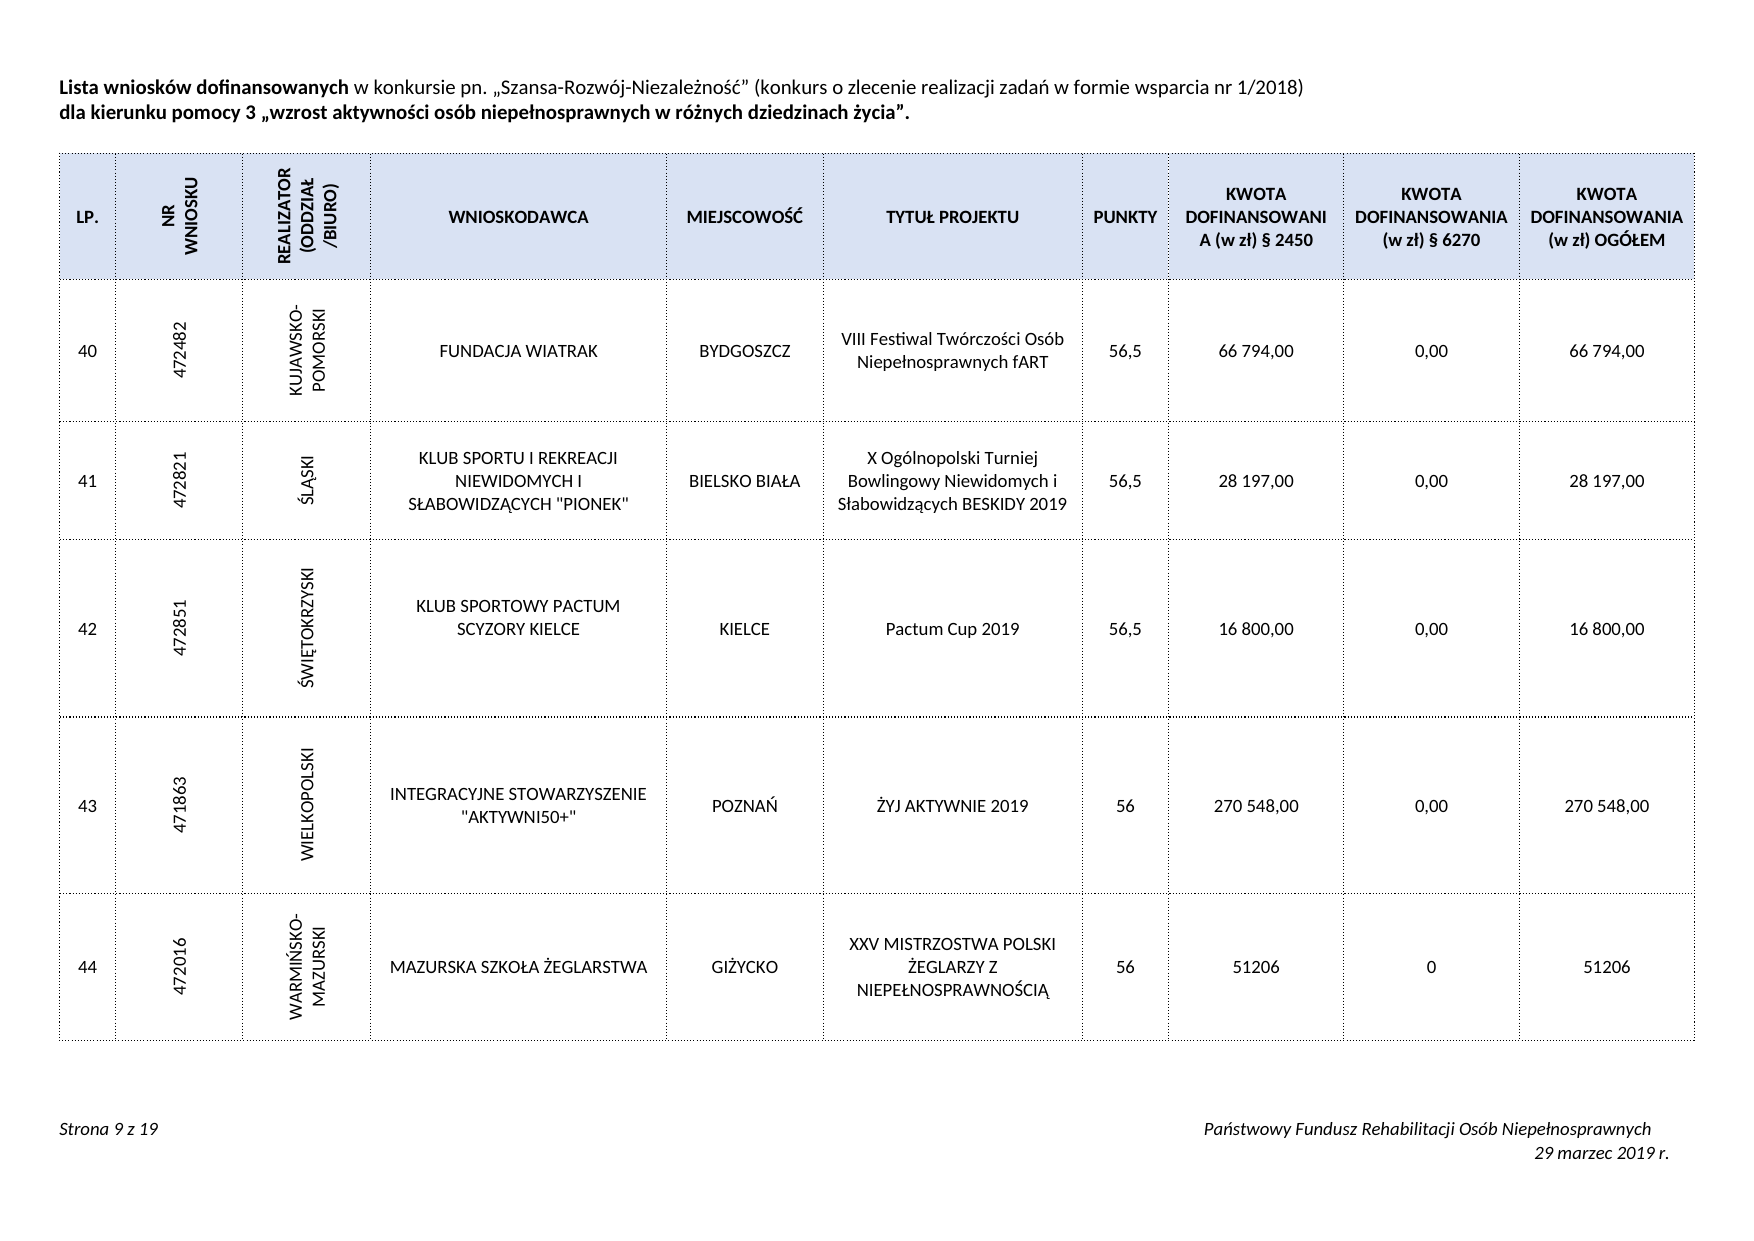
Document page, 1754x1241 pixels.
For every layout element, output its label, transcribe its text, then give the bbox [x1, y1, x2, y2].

table_cell 270 548,00 [1169, 716, 1344, 893]
table_cell FUNDACJA WIATRAK [370, 279, 666, 421]
table_cell VIII Festiwal Twórczości Osób Niepełnosprawnych fART [823, 279, 1082, 421]
table_cell KUJAWSKO-POMORSKI [243, 279, 370, 421]
table_cell WIELKOPOLSKI [243, 716, 370, 893]
table_cell 56,5 [1082, 539, 1168, 716]
table_cell KIELCE [666, 539, 823, 716]
table_header KWOTA DOFINANSOWANIA (w zł) § 6270 [1344, 153, 1519, 279]
table_header PUNKTY [1082, 153, 1168, 279]
table_cell 56 [1082, 893, 1168, 1040]
table_cell GIŻYCKO [666, 893, 823, 1040]
table_cell 472482 [115, 279, 243, 421]
table_cell 0,00 [1344, 421, 1519, 539]
table_cell X Ogólnopolski Turniej Bowlingowy Niewidomych i Słabowidzących BESKIDY 2019 [823, 421, 1082, 539]
table_cell 56 [1082, 716, 1168, 893]
table_cell 28 197,00 [1169, 421, 1344, 539]
table_cell 16 800,00 [1519, 539, 1694, 716]
table_cell 56,5 [1082, 279, 1168, 421]
table_cell 0 [1344, 893, 1519, 1040]
table_header KWOTA DOFINANSOWANIA (w zł) § 2450 [1169, 153, 1344, 279]
table_cell ŻYJ AKTYWNIE 2019 [823, 716, 1082, 893]
table_cell BYDGOSZCZ [666, 279, 823, 421]
table_header LP. [60, 153, 115, 279]
table_cell 51206 [1169, 893, 1344, 1040]
table_cell 56,5 [1082, 421, 1168, 539]
table_header MIEJSCOWOŚĆ [666, 153, 823, 279]
table_cell 43 [60, 716, 115, 893]
table_header REALIZATOR (ODDZIAŁ /BIURO) [243, 153, 370, 279]
table_cell XXV MISTRZOSTWA POLSKI ŻEGLARZY Z NIEPEŁNOSPRAWNOŚCIĄ [823, 893, 1082, 1040]
table_cell MAZURSKA SZKOŁA ŻEGLARSTWA [370, 893, 666, 1040]
table_cell 28 197,00 [1519, 421, 1694, 539]
table_header TYTUŁ PROJEKTU [823, 153, 1082, 279]
table_cell ŚWIĘTOKRZYSKI [243, 539, 370, 716]
table_header NR WNIOSKU [115, 153, 243, 279]
table_cell 40 [60, 279, 115, 421]
table_cell BIELSKO BIAŁA [666, 421, 823, 539]
table_cell WARMIŃSKO-MAZURSKI [243, 893, 370, 1040]
table_cell 270 548,00 [1519, 716, 1694, 893]
table_cell 0,00 [1344, 539, 1519, 716]
table_cell 0,00 [1344, 716, 1519, 893]
table_cell 472851 [115, 539, 243, 716]
table_header WNIOSKODAWCA [370, 153, 666, 279]
table_header KWOTA DOFINANSOWANIA (w zł) OGÓŁEM [1519, 153, 1694, 279]
table_cell INTEGRACYJNE STOWARZYSZENIE "AKTYWNI50+" [370, 716, 666, 893]
table_cell POZNAŃ [666, 716, 823, 893]
table_cell 51206 [1519, 893, 1694, 1040]
table_cell KLUB SPORTU I REKREACJI NIEWIDOMYCH I SŁABOWIDZĄCYCH "PIONEK" [370, 421, 666, 539]
table_cell ŚLĄSKI [243, 421, 370, 539]
table_cell 66 794,00 [1169, 279, 1344, 421]
table_cell 16 800,00 [1169, 539, 1344, 716]
table_cell 471863 [115, 716, 243, 893]
table_cell KLUB SPORTOWY PACTUM SCYZORY KIELCE [370, 539, 666, 716]
table_cell 44 [60, 893, 115, 1040]
table_cell 0,00 [1344, 279, 1519, 421]
table_cell 66 794,00 [1519, 279, 1694, 421]
table_cell Pactum Cup 2019 [823, 539, 1082, 716]
table_cell 472016 [115, 893, 243, 1040]
table_cell 42 [60, 539, 115, 716]
table_cell 472821 [115, 421, 243, 539]
table_cell 41 [60, 421, 115, 539]
